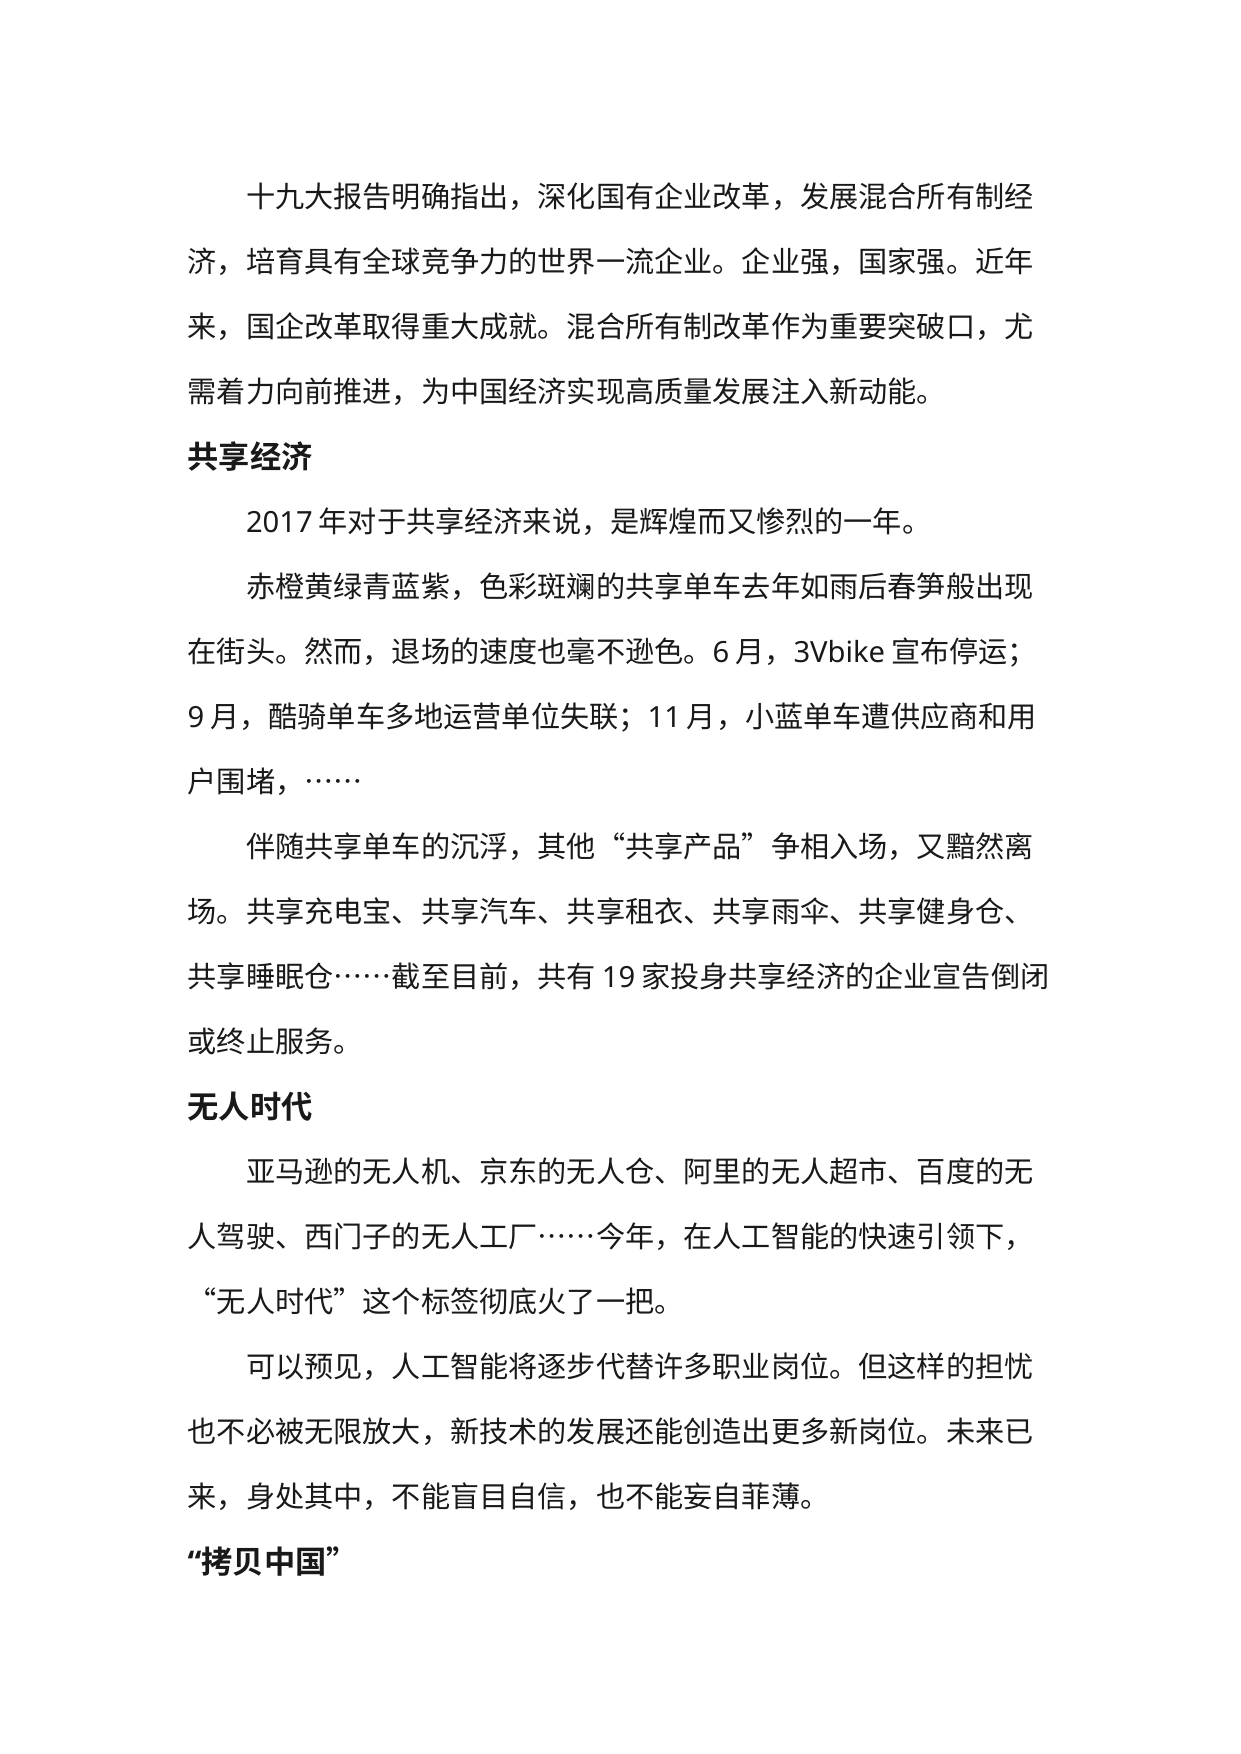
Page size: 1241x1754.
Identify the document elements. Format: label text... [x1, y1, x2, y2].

text 无人时代 [187, 1072, 1053, 1137]
text 赤橙黄绿青蓝紫，色彩斑斓的共享单车去年如雨后春笋般出现在街头。然而，退场的速度也毫不逊色。6月，3Vbike宣布停运；9月，酷骑单车多地运营单位失联；11月，小蓝单车遭供应商和用户围堵，…… [187, 552, 1053, 812]
text 2017年对于共享经济来说，是辉煌而又惨烈的一年。 [187, 487, 1053, 552]
text 亚马逊的无人机、京东的无人仓、阿里的无人超市、百度的无人驾驶、西门子的无人工厂……今年，在人工智能的快速引领下，“无人时代”这个标签彻底火了一把。 [187, 1137, 1053, 1332]
text 十九大报告明确指出，深化国有企业改革，发展混合所有制经济，培育具有全球竞争力的世界一流企业。企业强，国家强。近年来，国企改革取得重大成就。混合所有制改革作为重要突破口，尤需着力向前推进，为中国经济实现高质量发展注入新动能。 [187, 162, 1053, 422]
text 可以预见，人工智能将逐步代替许多职业岗位。但这样的担忧也不必被无限放大，新技术的发展还能创造出更多新岗位。未来已来，身处其中，不能盲目自信，也不能妄自菲薄。 [187, 1332, 1053, 1527]
text 伴随共享单车的沉浮，其他“共享产品”争相入场，又黯然离场。共享充电宝、共享汽车、共享租衣、共享雨伞、共享健身仓、共享睡眠仓……截至目前，共有19家投身共享经济的企业宣告倒闭或终止服务。 [187, 812, 1053, 1072]
text “拷贝中国” [187, 1527, 1053, 1592]
text 共享经济 [187, 422, 1053, 487]
